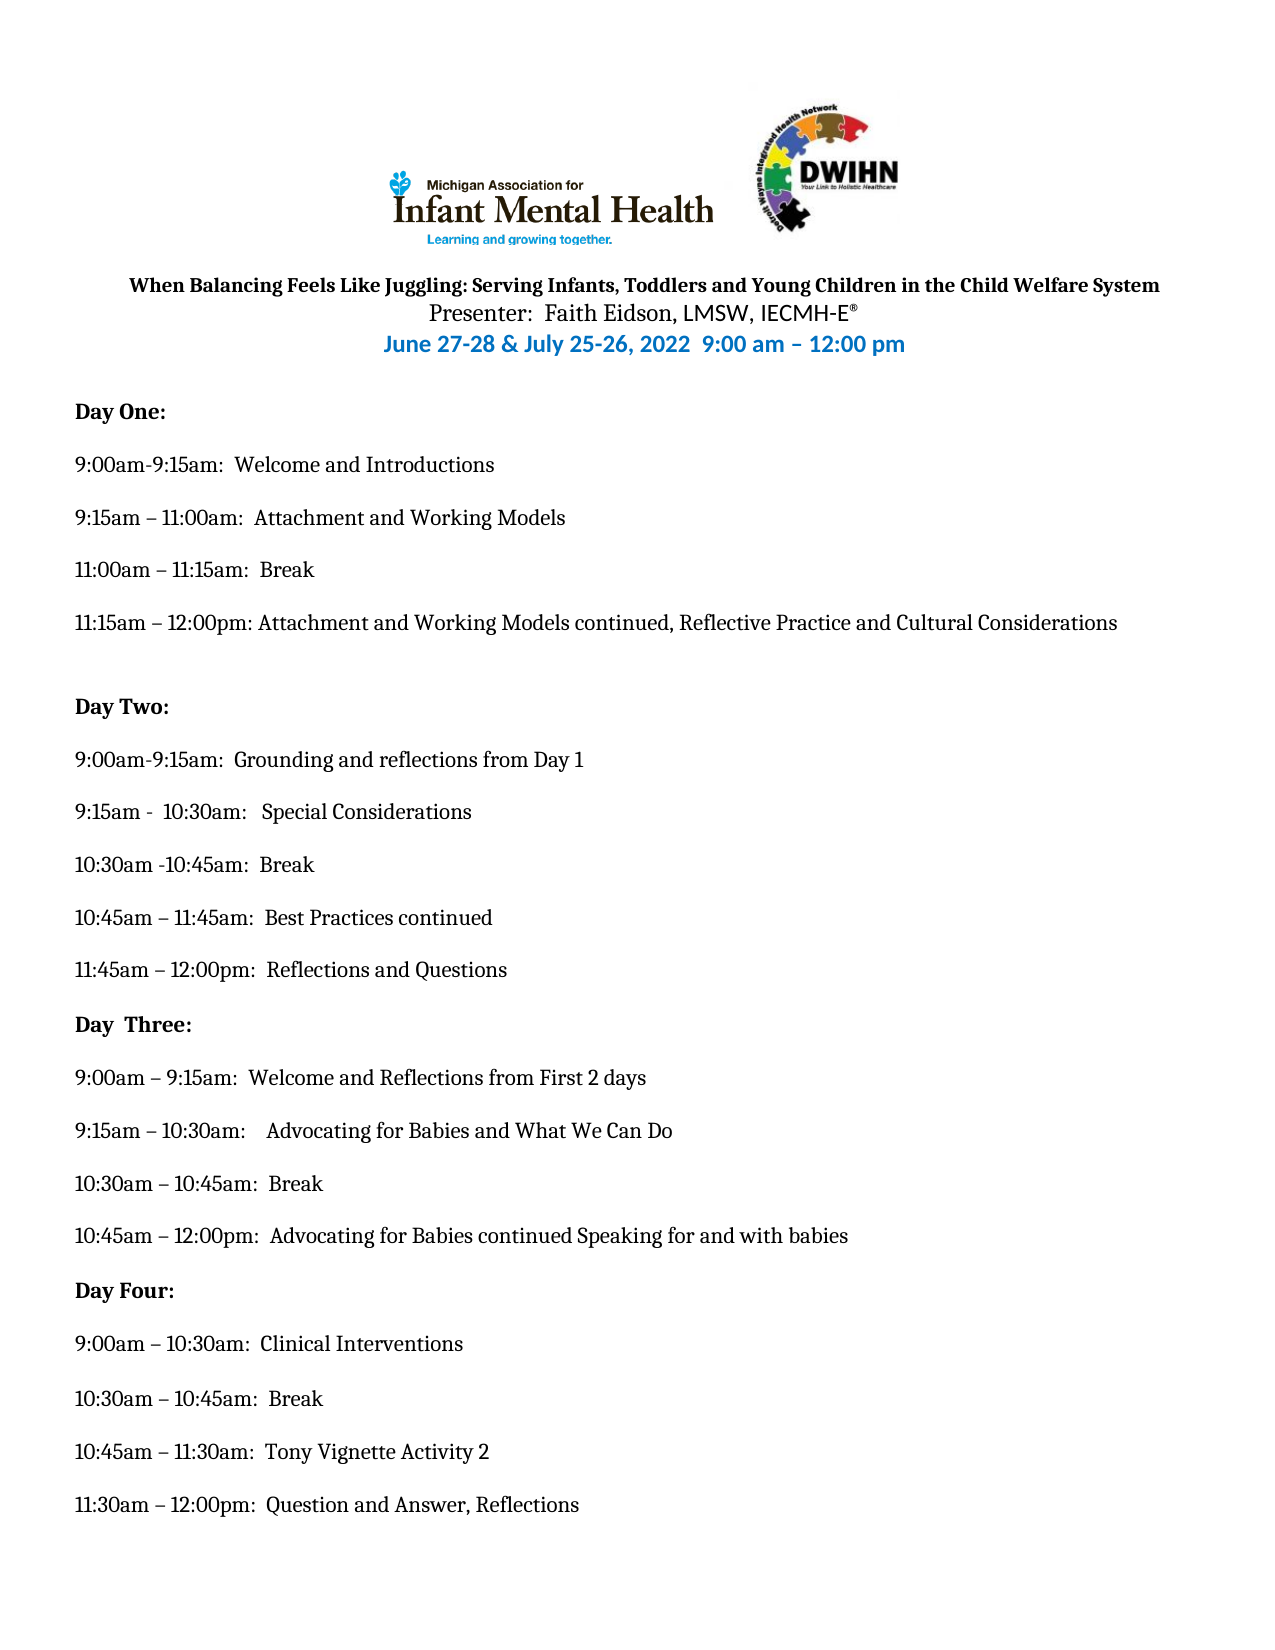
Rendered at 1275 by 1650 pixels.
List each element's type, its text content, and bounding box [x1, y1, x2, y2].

text 11:30am – 12:00pm: Question and Answer, Reflections [75, 1491, 1215, 1518]
picture [724, 82, 901, 245]
text 10:45am – 11:30am: Tony Vignette Activity 2 [75, 1439, 1215, 1465]
text 10:45am – 11:45am: Best Practices continued [75, 904, 1215, 931]
text Day Four: [75, 1278, 1215, 1304]
text 10:30am – 10:45am: Break [75, 1170, 1215, 1197]
text Day Two: [75, 694, 1215, 720]
text 10:45am – 12:00pm: Advocating for Babies continued Speaking for and with babies [75, 1223, 1215, 1249]
text Day Three: [75, 1012, 1215, 1039]
text 9:00am – 10:30am: Clinical Interventions [75, 1331, 1215, 1357]
text 9:00am-9:15am: Welcome and Introductions [75, 452, 1215, 478]
text 9:00am-9:15am: Grounding and reflections from Day 1 [75, 746, 1215, 773]
text 9:15am – 11:00am: Attachment and Working Models [75, 504, 1215, 531]
text 9:00am – 9:15am: Welcome and Reflections from First 2 days [75, 1065, 1215, 1091]
text 11:00am – 11:15am: Break [75, 557, 1215, 583]
text 11:45am – 12:00pm: Reflections and Questions [75, 957, 1215, 983]
text When Balancing Feels Like Juggling: Serving Infants, Toddlers and Young Children in the Child Welfare System [75, 273, 1215, 297]
text 10:30am – 10:45am: Break [75, 1386, 1215, 1412]
text Day One: [75, 399, 1215, 425]
text 9:15am - 10:30am: Special Considerations [75, 799, 1215, 825]
text 10:30am -10:45am: Break [75, 852, 1215, 878]
text Presenter: Faith Eidson, LMSW, IECMH-E® [75, 297, 1215, 328]
text 9:15am – 10:30am: Advocating for Babies and What We Can Do [75, 1118, 1215, 1144]
text 11:15am – 12:00pm: Attachment and Working Models continued, Reflective Practice and Cultural Considerations [75, 610, 1215, 636]
text June 27-28 & July 25-26, 2022 9:00 am – 12:00 pm [75, 328, 1215, 358]
